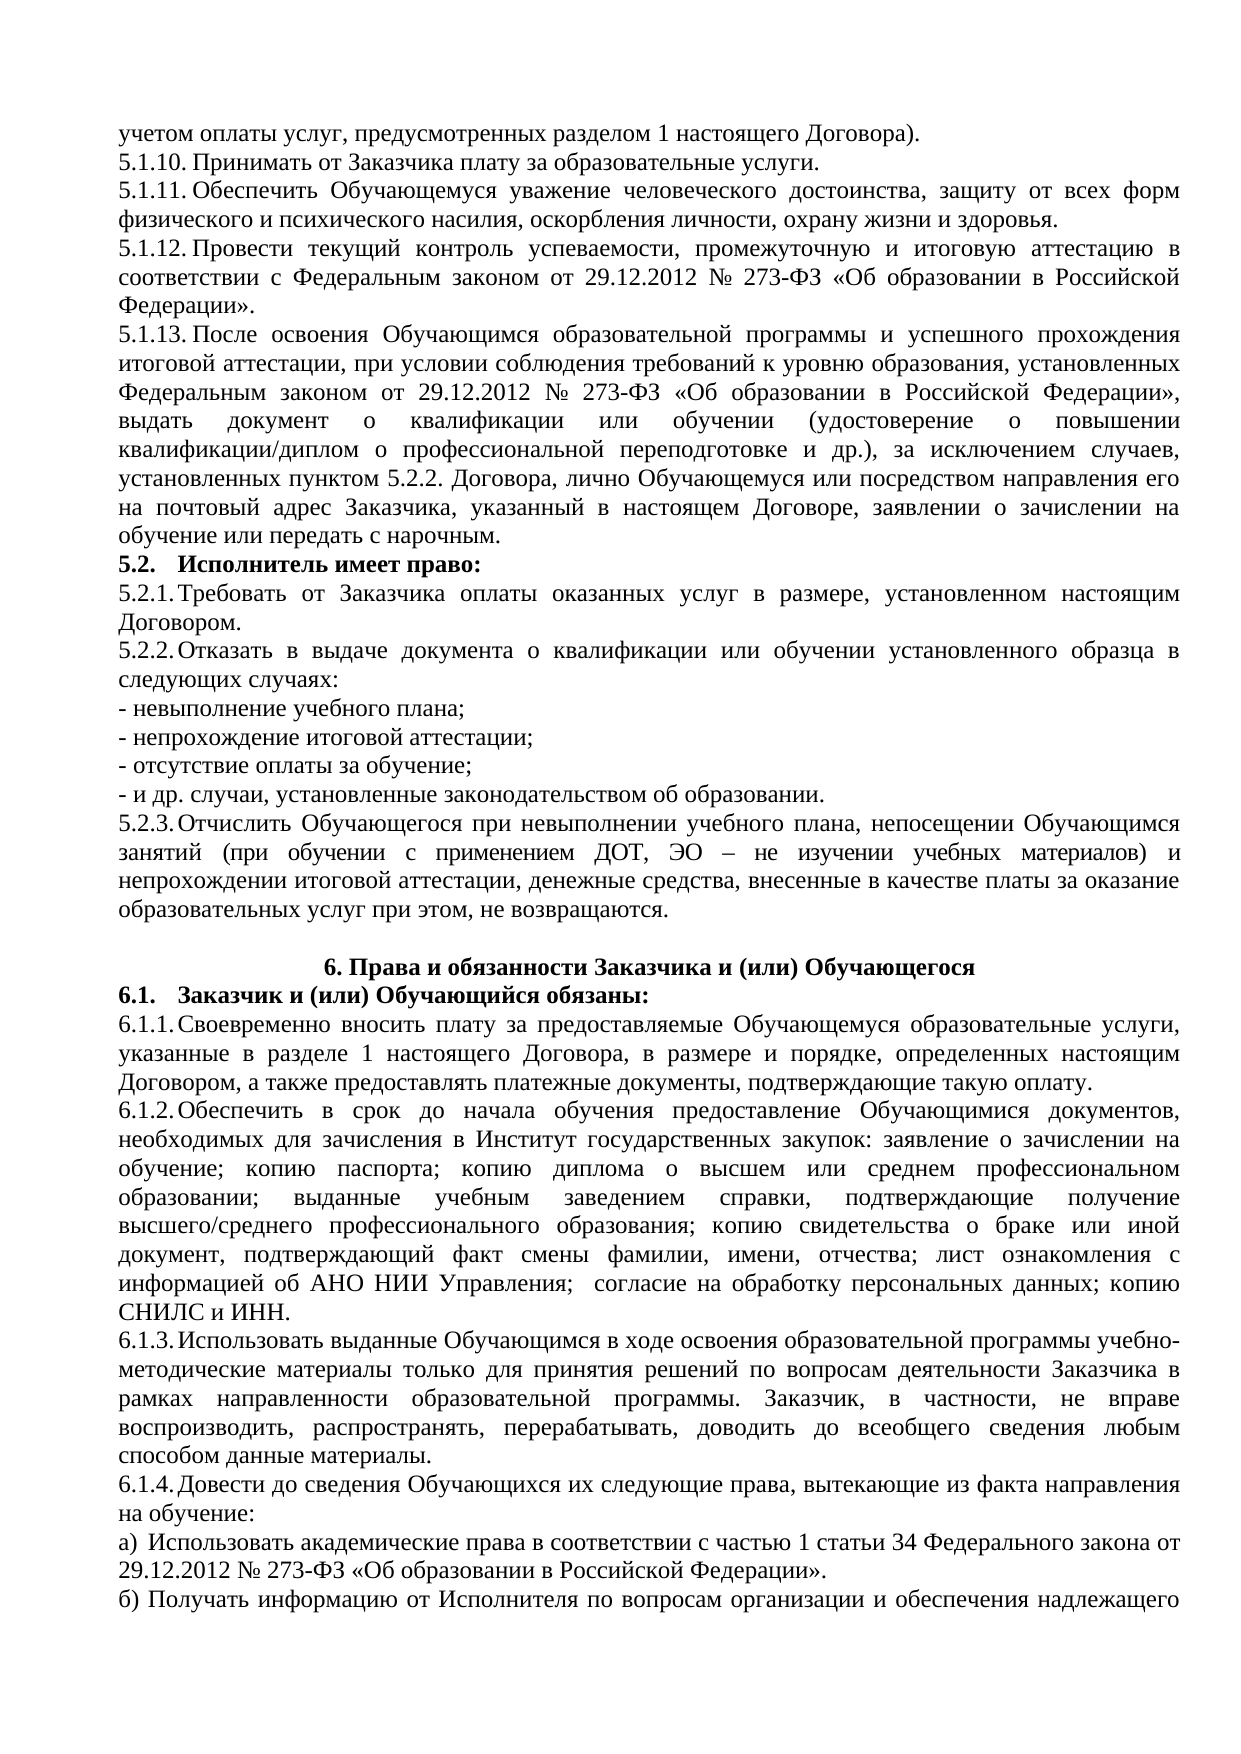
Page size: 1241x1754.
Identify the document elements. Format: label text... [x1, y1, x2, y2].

text - невыполнение учебного плана; [118, 693, 1181, 722]
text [118, 1584, 1181, 1613]
text а) Использовать академические права в соответствии с частью 1 статьи 34 Федерального закона от 29.12.2012 № 273-ФЗ «Об образовании в Российской Федерации». [118, 1527, 1181, 1584]
text 6.1.1. Своевременно вносить плату за предоставляемые Обучающемуся образовательные услуги, указанные в разделе 1 настоящего Договора, в размере и порядке, определенных настоящим Договором, а также предоставлять платежные документы, подтверждающие такую оплату. [118, 1009, 1181, 1096]
text - и др. случаи, установленные законодательством об образовании. [118, 779, 1181, 808]
text 6.1.4. Довести до сведения Обучающихся их следующие права, вытекающие из факта направления на обучение: [118, 1469, 1181, 1527]
text 5.1.13. После освоения Обучающимся образовательной программы и успешного прохождения итоговой аттестации, при условии соблюдения требований к уровню образования, установленных Федеральным законом от 29.12.2012 № 273-ФЗ «Об образовании в Российской Федерации», выдать документ о квалификации или обучении (удостоверение о повышении квалификации/диплом о профессиональной переподготовке и др.), за исключением случаев, установленных пунктом 5.2.2. Договора, лично Обучающемуся или посредством направления его на почтовый адрес Заказчика, указанный в настоящем Договоре, заявлении о зачислении на обучение или передать с нарочным. [118, 319, 1181, 549]
text - отсутствие оплаты за обучение; [118, 751, 1181, 779]
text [118, 118, 1181, 147]
text 5.1.10. Принимать от Заказчика плату за образовательные услуги. [118, 147, 1181, 176]
text 6. Права и обязанности Заказчика и (или) Обучающегося [118, 952, 1181, 981]
text 5.2.3. Отчислить Обучающегося при невыполнении учебного плана, непосещении Обучающимся занятий (при обучении с применением ДОТ, ЭО – не изучении учебных материалов) и непрохождении итоговой аттестации, денежные средства, внесенные в качестве платы за оказание образовательных услуг при этом, не возвращаются. [118, 808, 1181, 923]
text 6.1.2. Обеспечить в срок до начала обучения предоставление Обучающимися документов, необходимых для зачисления в Институт государственных закупок: заявление о зачислении на обучение; копию паспорта; копию диплома о высшем или среднем профессиональном образовании; выданные учебным заведением справки, подтверждающие получение высшего/среднего профессионального образования; копию свидетельства о браке или иной документ, подтверждающий факт смены фамилии, имени, отчества; лист ознакомления с информацией об АНО НИИ Управления; согласие на обработку персональных данных; копию СНИЛС и ИНН. [118, 1096, 1181, 1326]
text 5.1.11. Обеспечить Обучающемуся уважение человеческого достоинства, защиту от всех форм физического и психического насилия, оскорбления личности, охрану жизни и здоровья. [118, 176, 1181, 233]
text - непрохождение итоговой аттестации; [118, 722, 1181, 751]
text 6.1. Заказчик и (или) Обучающийся обязаны: [118, 981, 1181, 1009]
text 5.1.12. Провести текущий контроль успеваемости, промежуточную и итоговую аттестацию в соответствии с Федеральным законом от 29.12.2012 № 273-ФЗ «Об образовании в Российской Федерации». [118, 233, 1181, 319]
text 5.2. Исполнитель имеет право: [118, 549, 1181, 578]
text 5.2.1. Требовать от Заказчика оплаты оказанных услуг в размере, установленном настоящим Договором. [118, 578, 1181, 636]
text 6.1.3. Использовать выданные Обучающимся в ходе освоения образовательной программы учебно-методические материалы только для принятия решений по вопросам деятельности Заказчика в рамках направленности образовательной программы. Заказчик, в частности, не вправе воспроизводить, распространять, перерабатывать, доводить до всеобщего сведения любым способом данные материалы. [118, 1326, 1181, 1469]
text 5.2.2. Отказать в выдаче документа о квалификации или обучении установленного образца в следующих случаях: [118, 636, 1181, 693]
